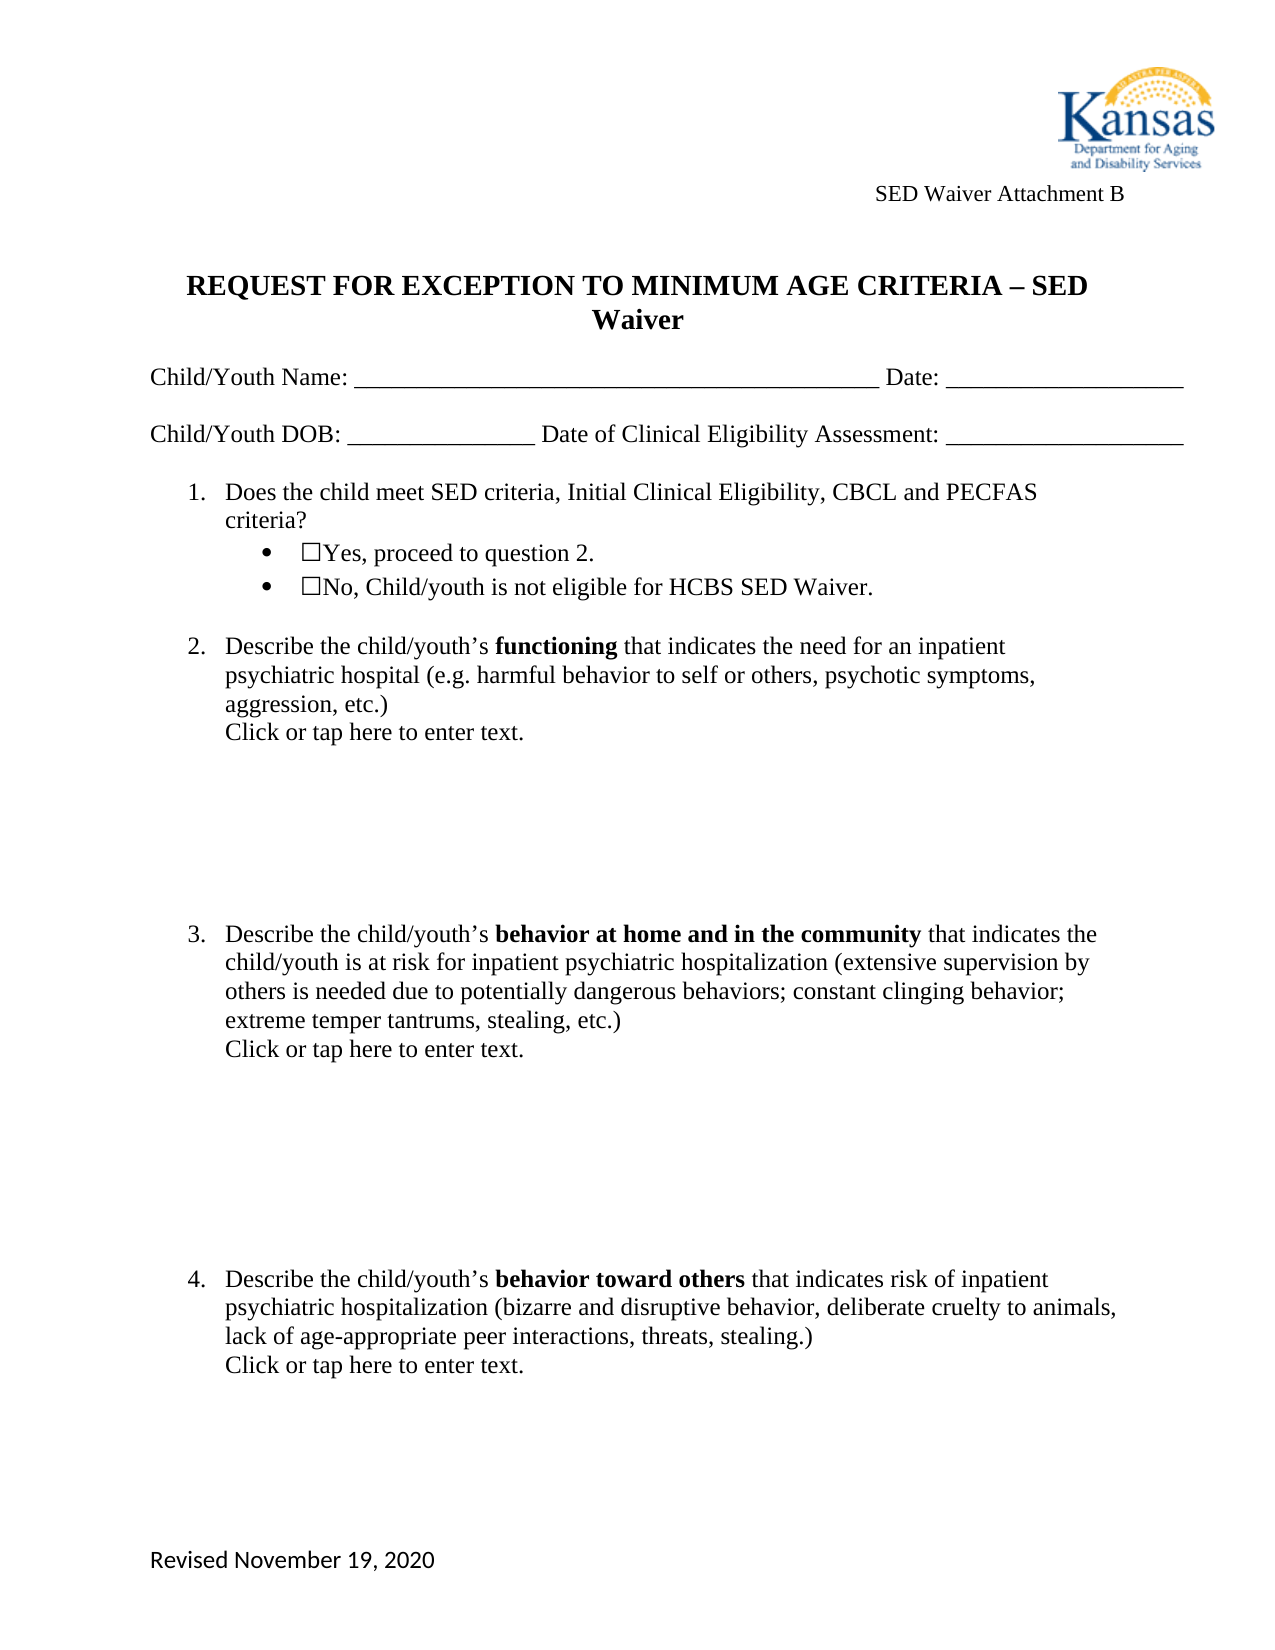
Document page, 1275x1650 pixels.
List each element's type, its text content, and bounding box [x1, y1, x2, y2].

list Describe the child/youth’s functioning that indicates the need for an inpatient psychiatric hospital (e.g. harmful behavior to self or others, psychotic symptoms, aggression, etc.) [187, 631, 1117, 717]
list Describe the child/youth’s behavior toward others that indicates risk of inpatient psychiatric hospitalization (bizarre and disruptive behavior, deliberate cruelty to animals, lack of age-appropriate peer interactions, threats, stealing.) [187, 1264, 1117, 1350]
text Child/Youth Name Date: [150, 362, 1200, 391]
list Describe the child/youth’s behavior at home and in the community that indicates the child/youth is at risk for inpatient psychiatric hospitalization (extensive supervision by others is needed due to potentially dangerous behaviors; constant clinging behavior; extreme temper tantrums, stealing, etc.) [187, 919, 1125, 1034]
list Does the child meet SED criteria, Initial Clinical Eligibility, CBCL and PECFAS criteria? [187, 477, 1117, 534]
subtitle REQUEST FOR EXCEPTION TO MINIMUM AGE CRITERIA – SED Waiver [150, 268, 1125, 336]
list Yes, proceed to question 2. [262, 534, 1117, 568]
list No, Child/youth is not eligible for HCBS SED Waiver. [262, 568, 1117, 602]
text Child/Youth DOB Date of Clinical Eligibility Assessment: [150, 419, 1200, 448]
picture [1058, 67, 1215, 172]
